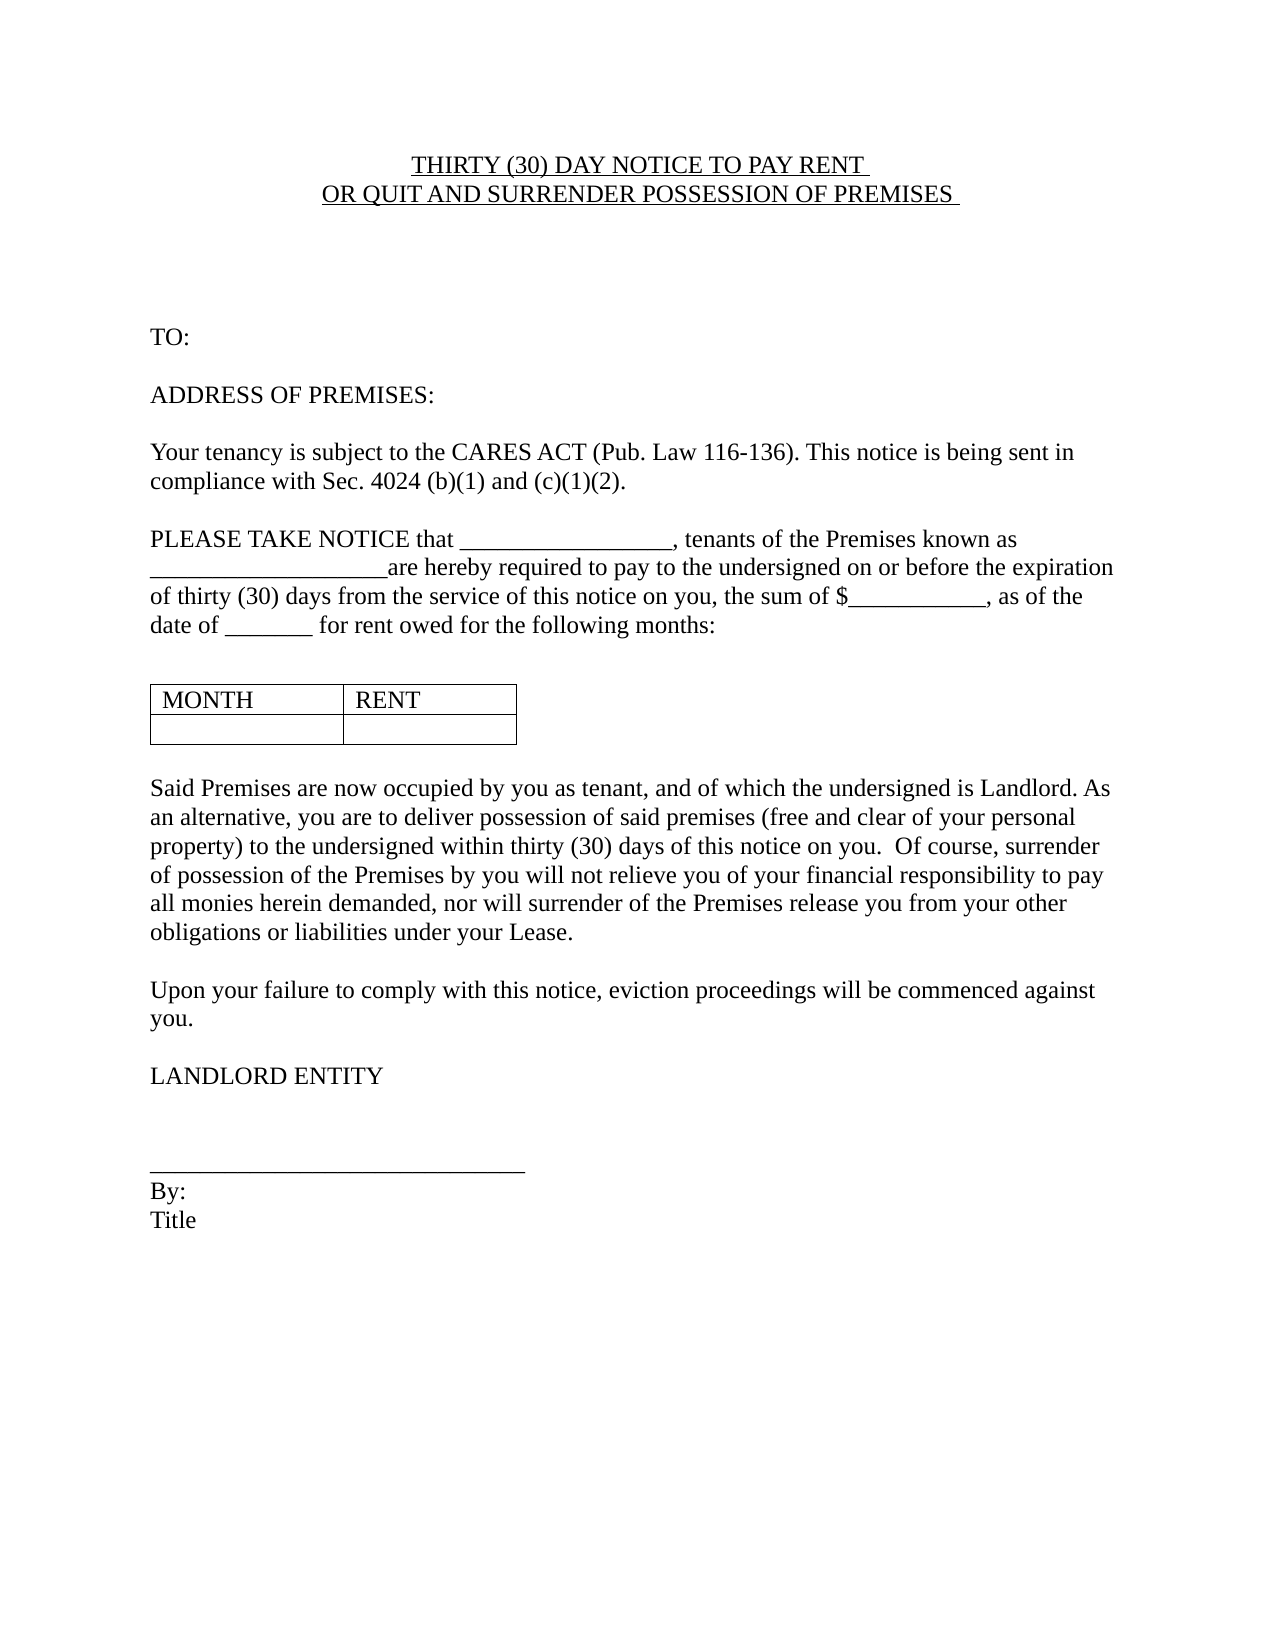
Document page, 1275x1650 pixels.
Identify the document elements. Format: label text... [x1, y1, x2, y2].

table_cell [151, 715, 343, 744]
text ______________________________ [150, 1147, 1125, 1176]
text TO: [150, 322, 1125, 351]
table_header MONTH [151, 685, 343, 714]
text Title [150, 1205, 1125, 1233]
table_cell [344, 715, 516, 744]
text Said Premises are now occupied by you as tenant, and of which the undersigned is Landlord. As an alternative, you are to deliver possession of said premises (free and clear of your personal property) to the undersigned within thirty (30) days of this notice on you. Of course, surrender of possession of the Premises by you will not relieve you of your financial responsibility to pay all monies herein demanded, nor will surrender of the Premises release you from your other obligations or liabilities under your Lease. [150, 773, 1125, 946]
text Upon your failure to comply with this notice, eviction proceedings will be commenced against you. [150, 975, 1125, 1032]
text Your tenancy is subject to the CARES ACT (Pub. Law 116-136). This notice is being sent in compliance with Sec. 4024 (b)(1) and (c)(1)(2). [150, 437, 1125, 495]
table_header RENT [344, 685, 516, 714]
text LANDLORD ENTITY [150, 1061, 1125, 1090]
text PLEASE TAKE NOTICE that _________________, tenants of the Premises known as ___________________are hereby required to pay to the undersigned on or before the expiration of thirty (30) days from the service of this notice on you, the sum of $___________, as of the date of _______ for rent owed for the following months: [150, 524, 1125, 639]
text ADDRESS OF PREMISES: [150, 380, 1125, 409]
text OR QUIT AND SURRENDER POSSESSION OF PREMISES [150, 179, 1125, 207]
text THIRTY (30) DAY NOTICE TO PAY RENT [150, 150, 1125, 179]
text By: [150, 1176, 1125, 1205]
